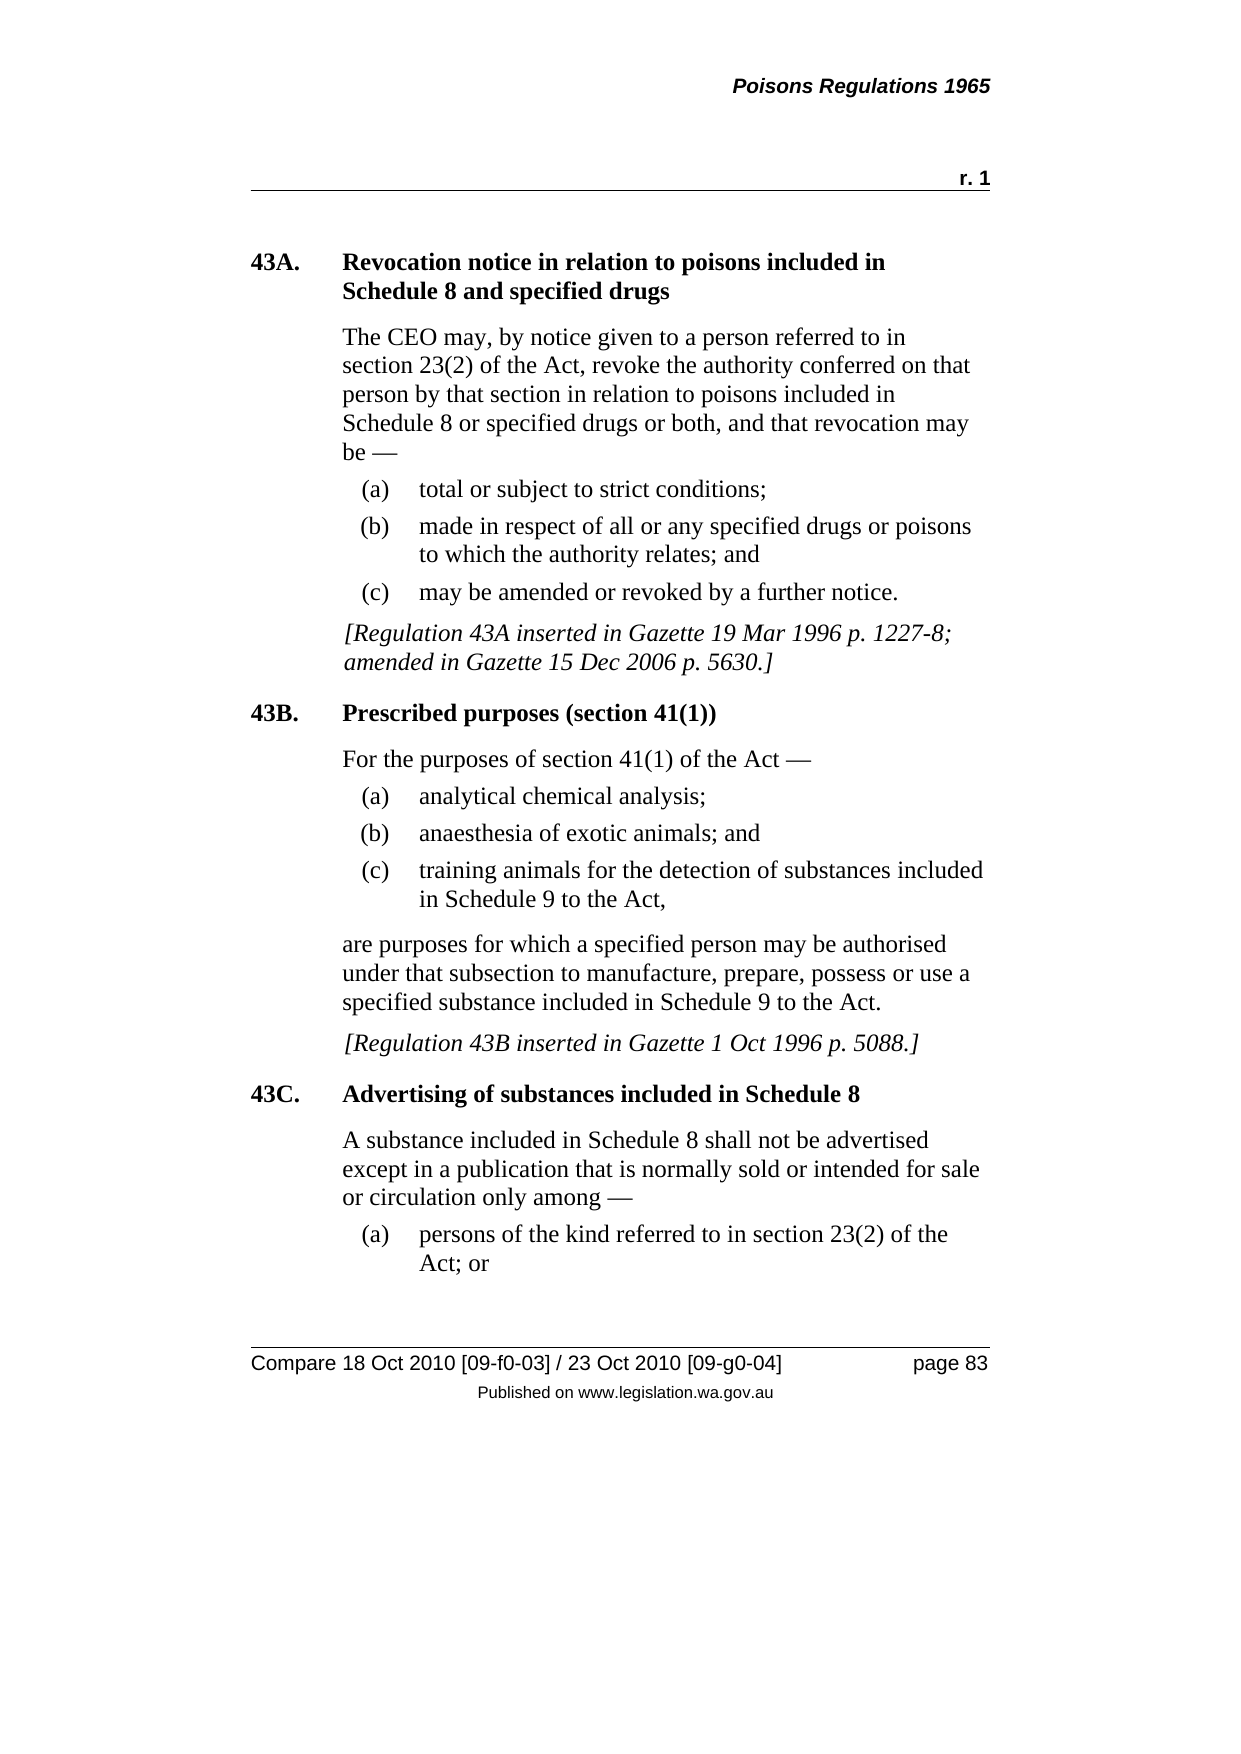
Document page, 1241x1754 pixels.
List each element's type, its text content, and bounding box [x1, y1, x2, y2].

text (c) training animals for the detection of substances included in Schedule 9 to the Act, [251, 855, 990, 912]
text (a) analytical chemical analysis; [251, 781, 990, 809]
text [Regulation 43B inserted in Gazette 1 Oct 1996 p. 5088.] [251, 1028, 990, 1057]
text The CEO may, by notice given to a person referred to in section 23(2) of the Act, revoke the authority conferred on that person by that section in relation to poisons included in Schedule 8 or specified drugs or both, and that revocation may be — [251, 322, 990, 465]
text (b) anaesthesia of exotic animals; and [251, 818, 990, 847]
text (a) persons of the kind referred to in section 23(2) of the Act; or [251, 1219, 990, 1277]
text (a) total or subject to strict conditions; [251, 474, 990, 502]
text [Regulation 43A inserted in Gazette 19 Mar 1996 p. 1227-8; amended in Gazette 15 Dec 2006 p. 5630.] [251, 618, 990, 675]
subtitle 43A. Revocation notice in relation to poisons included in Schedule 8 and specified drugs [251, 247, 990, 305]
text are purposes for which a specified person may be authorised under that subsection to manufacture, prepare, possess or use a specified substance included in Schedule 9 to the Act. [251, 929, 990, 1015]
subtitle 43B. Prescribed purposes (section 41(1)) [251, 698, 990, 727]
text For the purposes of section 41(1) of the Act — [251, 744, 990, 772]
text A substance included in Schedule 8 shall not be advertised except in a publication that is normally sold or intended for sale or circulation only among — [251, 1125, 990, 1211]
subtitle 43C. Advertising of substances included in Schedule 8 [251, 1079, 990, 1108]
text (b) made in respect of all or any specified drugs or poisons to which the authority relates; and [251, 511, 990, 568]
text (c) may be amended or revoked by a further notice. [251, 577, 990, 605]
